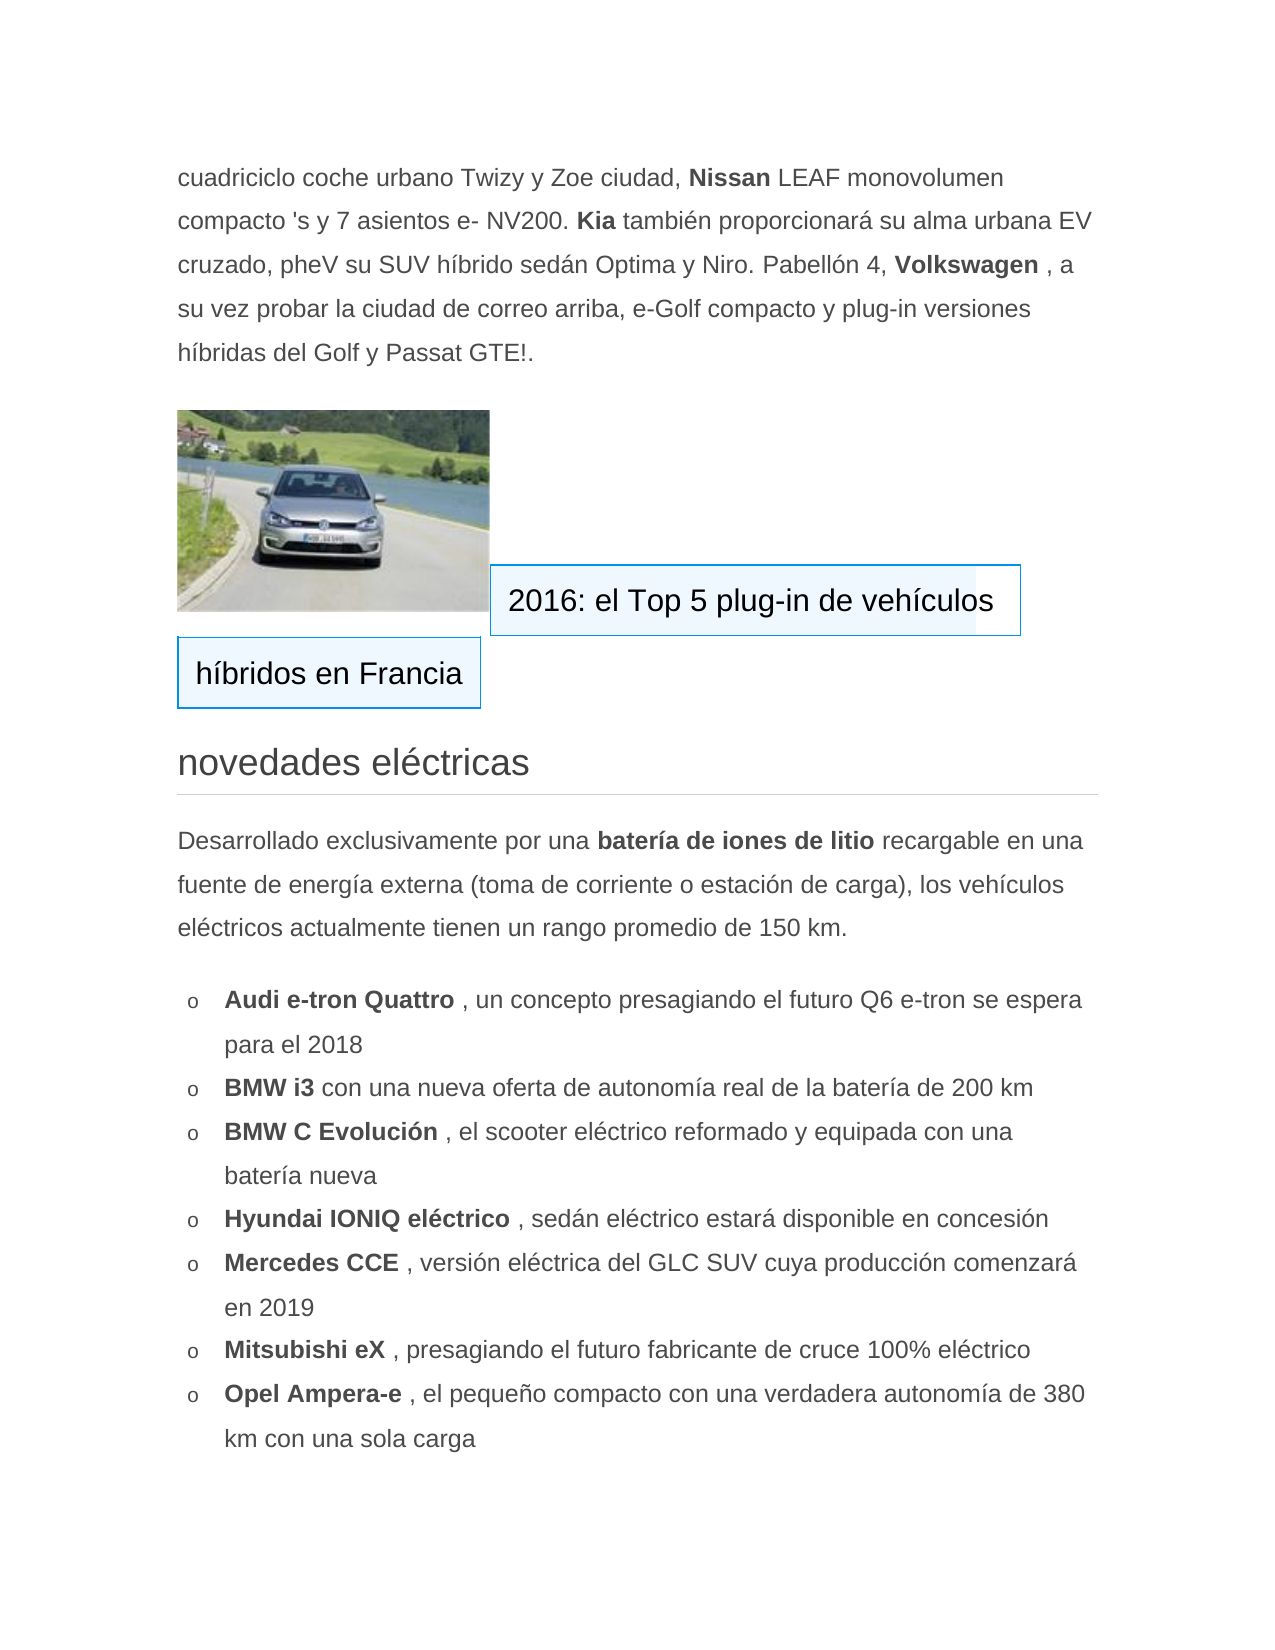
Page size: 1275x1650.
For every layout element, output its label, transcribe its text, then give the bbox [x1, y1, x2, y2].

text Desarrollado exclusivamente por una batería de iones de litio recargable en una fuente de energía externa (toma de corriente o estación de carga), los vehículos eléctricos actualmente tienen un rango promedio de 150 km. [177, 811, 1098, 942]
list Mercedes CCE , versión eléctrica del GLC SUV cuya producción comenzará en 2019 [187, 1234, 1098, 1321]
list Opel Ampera-e , el pequeño compacto con una verdadera autonomía de 380 km con una sola carga [187, 1365, 1098, 1452]
list Audi e-tron Quattro , un concepto presagiando el futuro Q6 e-tron se espera para el 2018 [187, 971, 1098, 1059]
text novedades eléctricas [177, 740, 1098, 794]
list Mitsubishi eX , presagiando el futuro fabricante de cruce 100% eléctrico [187, 1321, 1098, 1365]
list Hyundai IONIQ eléctrico , sedán eléctrico estará disponible en concesión [187, 1190, 1098, 1234]
picture [177, 410, 490, 612]
list BMW C Evolución , el scooter eléctrico reformado y equipada con una batería nueva [187, 1102, 1098, 1190]
list BMW i3 con una nueva oferta de autonomía real de la batería de 200 km [187, 1059, 1098, 1102]
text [177, 148, 1098, 709]
